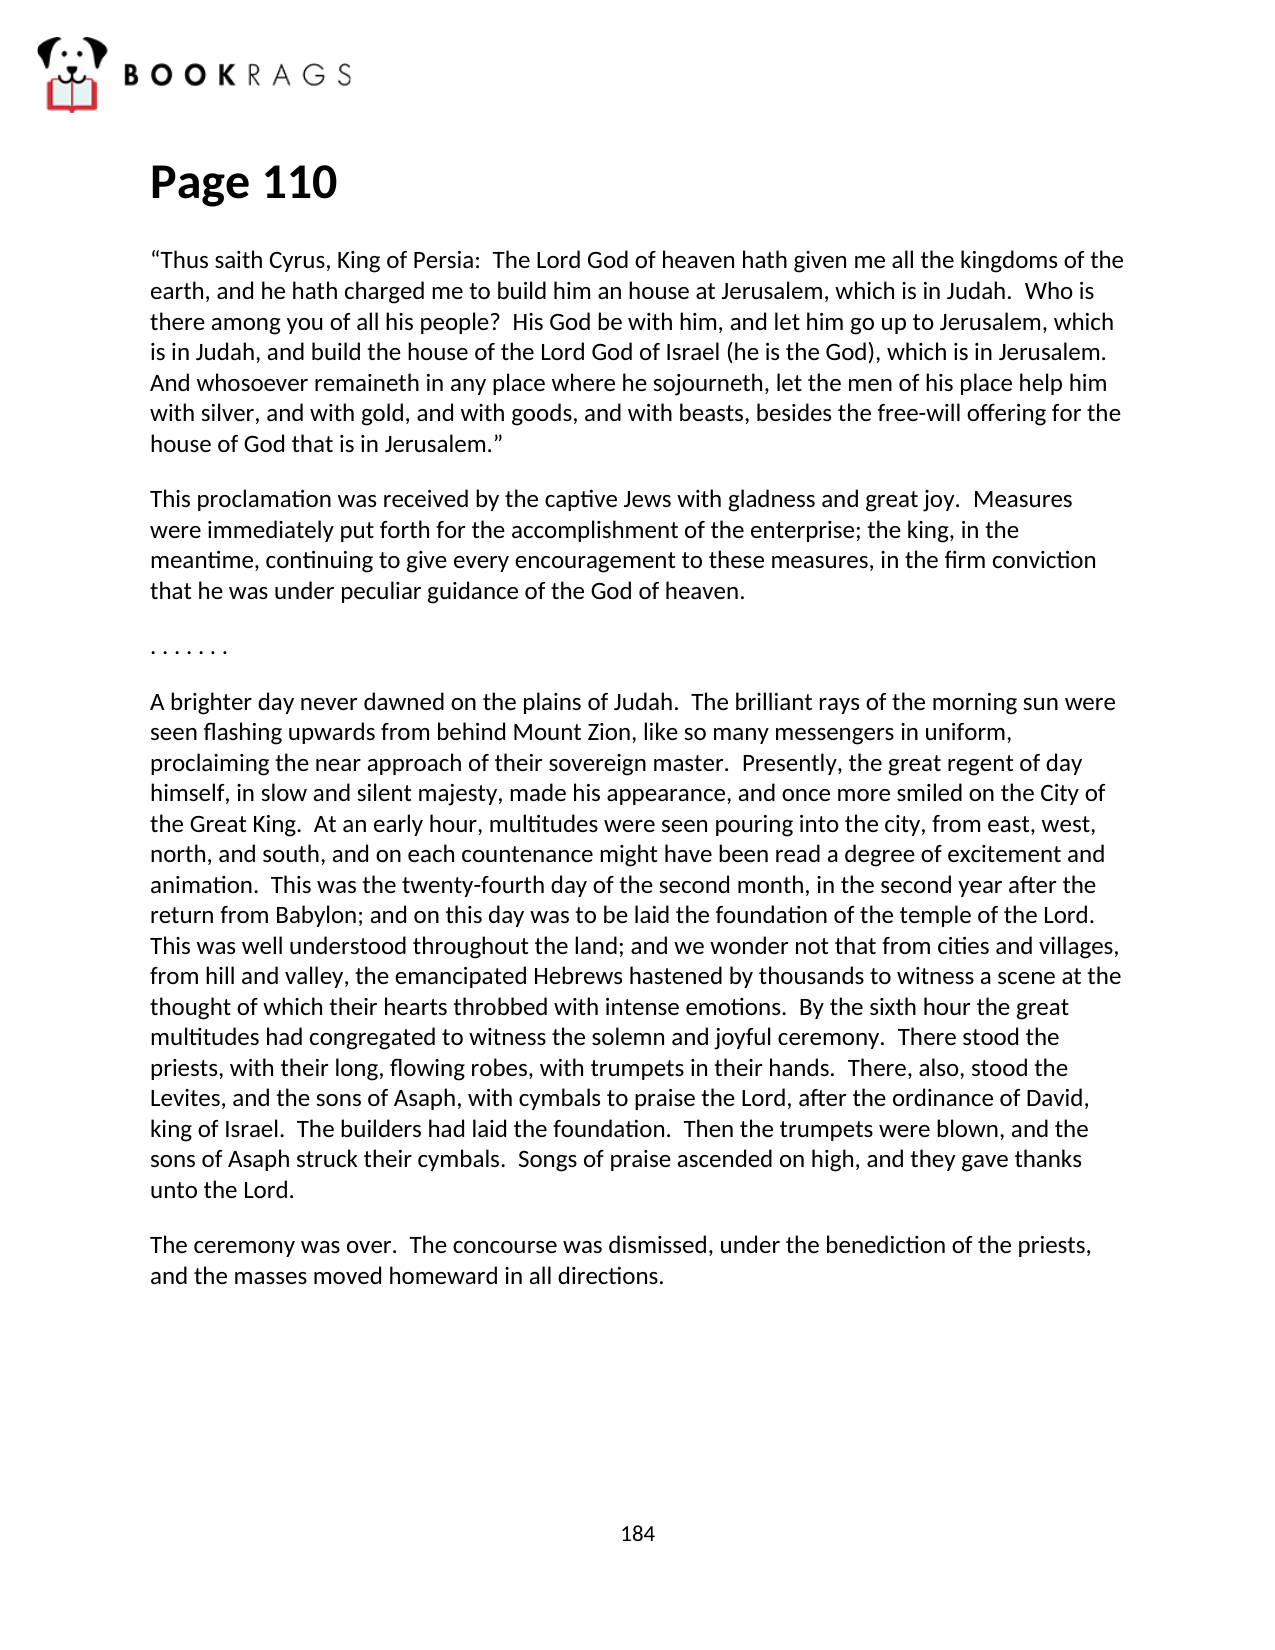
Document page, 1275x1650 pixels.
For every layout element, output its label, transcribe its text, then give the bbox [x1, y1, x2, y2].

text The ceremony was over. The concourse was dismissed, under the benediction of the priests, and the masses moved homeward in all directions. [150, 1230, 1125, 1291]
picture [37, 37, 351, 113]
text . . . . . . . [150, 630, 1125, 661]
text Page 110 [150, 150, 1125, 211]
text This proclamation was received by the captive Jews with gladness and great joy. Measures were immediately put forth for the accomplishment of the enterprise; the king, in the meantime, continuing to give every encouragement to these measures, in the firm conviction that he was under peculiar guidance of the God of heaven. [150, 483, 1125, 605]
text “Thus saith Cyrus, King of Persia: The Lord God of heaven hath given me all the kingdoms of the earth, and he hath charged me to build him an house at Jerusalem, which is in Judah. Who is there among you of all his people? His God be with him, and let him go up to Jerusalem, which is in Judah, and build the house of the Lord God of Israel (he is the God), which is in Jerusalem. And whosoever remaineth in any place where he sojourneth, let the men of his place help him with silver, and with gold, and with goods, and with beasts, besides the free-will offering for the house of God that is in Jerusalem.” [150, 244, 1125, 458]
text A brighter day never dawned on the plains of Judah. The brilliant rays of the morning sun were seen flashing upwards from behind Mount Zion, like so many messengers in uniform, proclaiming the near approach of their sovereign master. Presently, the great regent of day himself, in slow and silent majesty, made his appearance, and once more smiled on the City of the Great King. At an early hour, multitudes were seen pouring into the city, from east, west, north, and south, and on each countenance might have been read a degree of excitement and animation. This was the twenty-fourth day of the second month, in the second year after the return from Babylon; and on this day was to be laid the foundation of the temple of the Lord. This was well understood throughout the land; and we wonder not that from cities and villages, from hill and valley, the emancipated Hebrews hastened by thousands to witness a scene at the thought of which their hearts throbbed with intense emotions. By the sixth hour the great multitudes had congregated to witness the solemn and joyful ceremony. There stood the priests, with their long, flowing robes, with trumpets in their hands. There, also, stood the Levites, and the sons of Asaph, with cymbals to praise the Lord, after the ordinance of David, king of Israel. The builders had laid the foundation. Then the trumpets were blown, and the sons of Asaph struck their cymbals. Songs of praise ascended on high, and they gave thanks unto the Lord. [150, 686, 1125, 1205]
